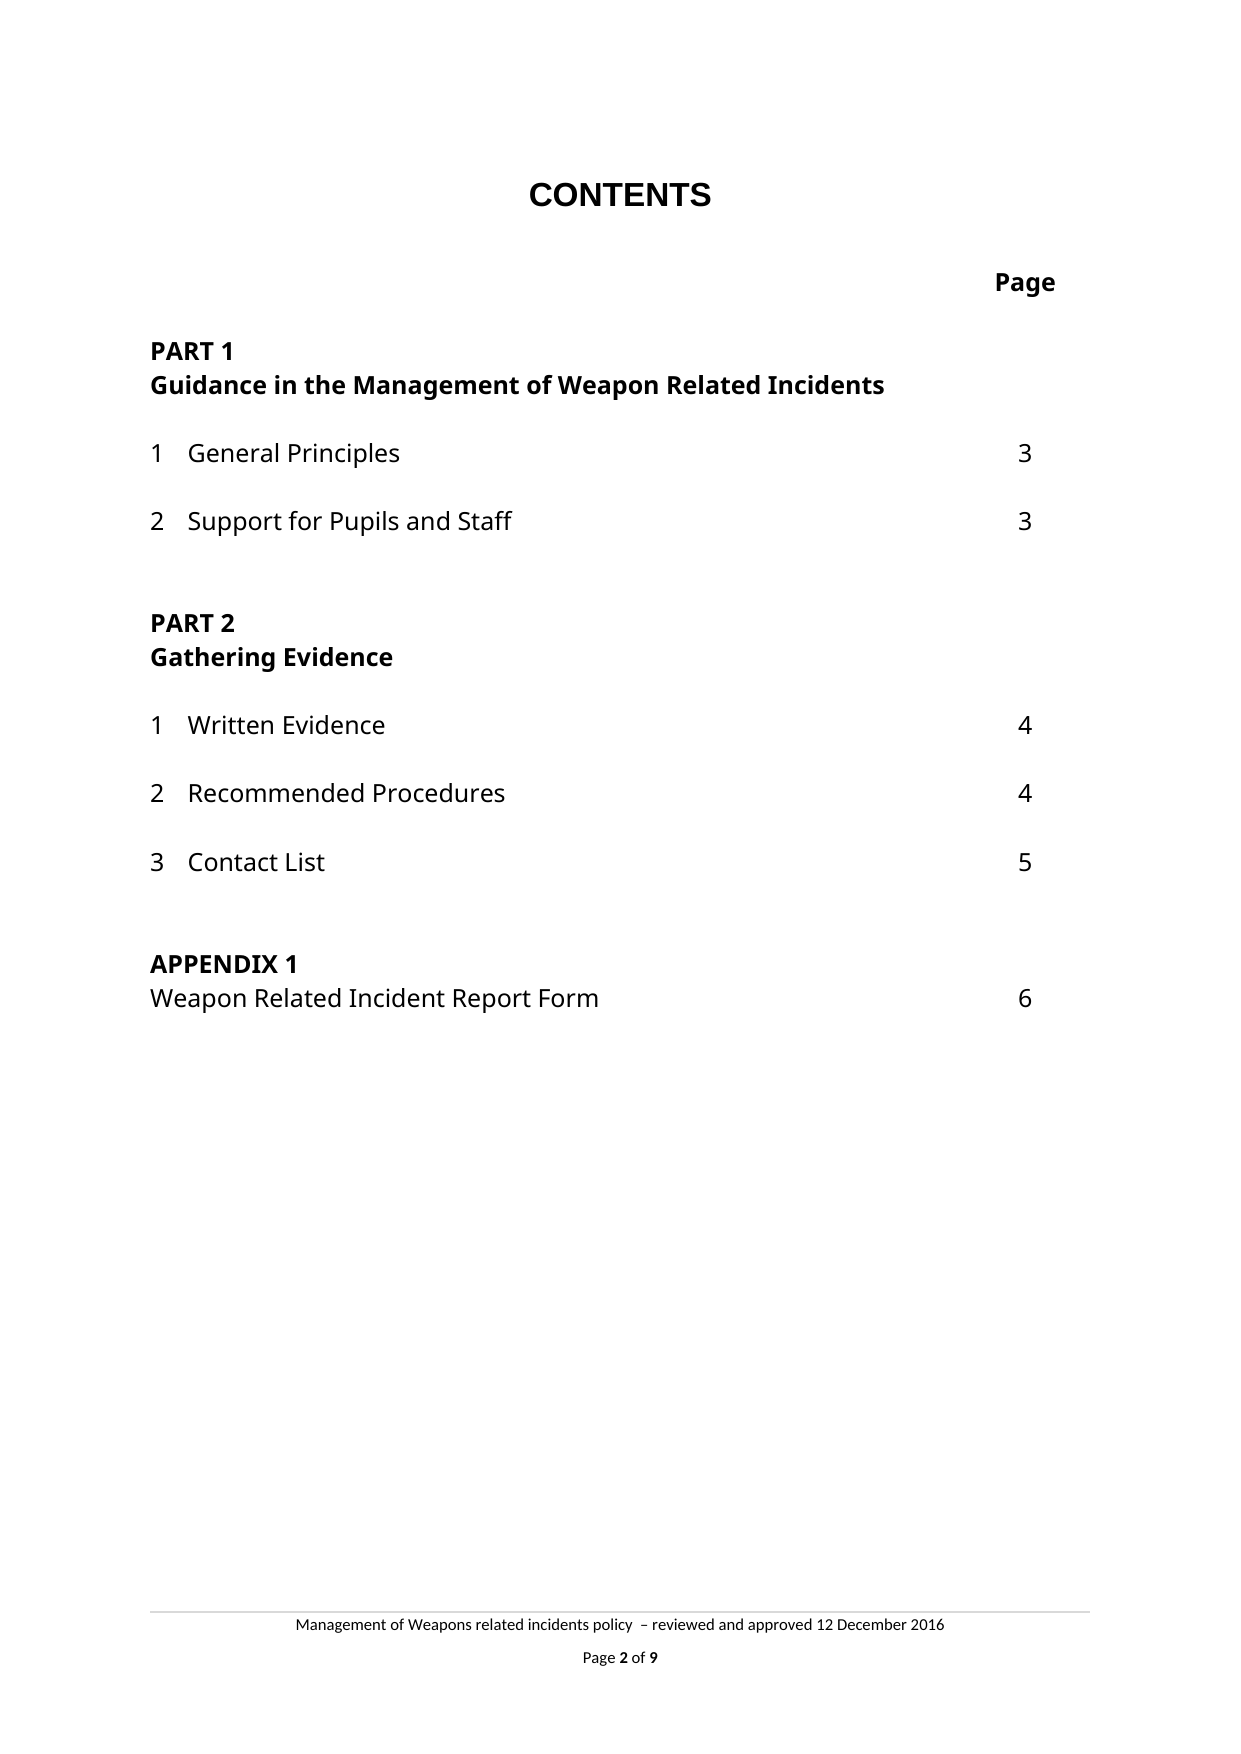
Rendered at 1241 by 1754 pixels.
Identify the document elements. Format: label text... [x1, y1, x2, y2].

text 1 Written Evidence 4 [150, 708, 1090, 742]
text Gathering Evidence [150, 640, 1090, 674]
text Guidance in the Management of Weapon Related Incidents [150, 367, 1090, 401]
text 2 Recommended Procedures 4 [150, 776, 1090, 810]
text PART 1 [150, 333, 1090, 367]
text CONTENTS [150, 175, 1090, 213]
text 3 Contact List 5 [150, 844, 1090, 878]
text PART 2 [150, 606, 1090, 640]
text 2 Support for Pupils and Staff 3 [150, 503, 1090, 538]
text Weapon Related Incident Report Form 6 [150, 980, 1090, 1014]
text APPENDIX 1 [150, 946, 1090, 980]
text Page [150, 265, 1090, 299]
text 1 General Principles 3 [150, 435, 1090, 469]
